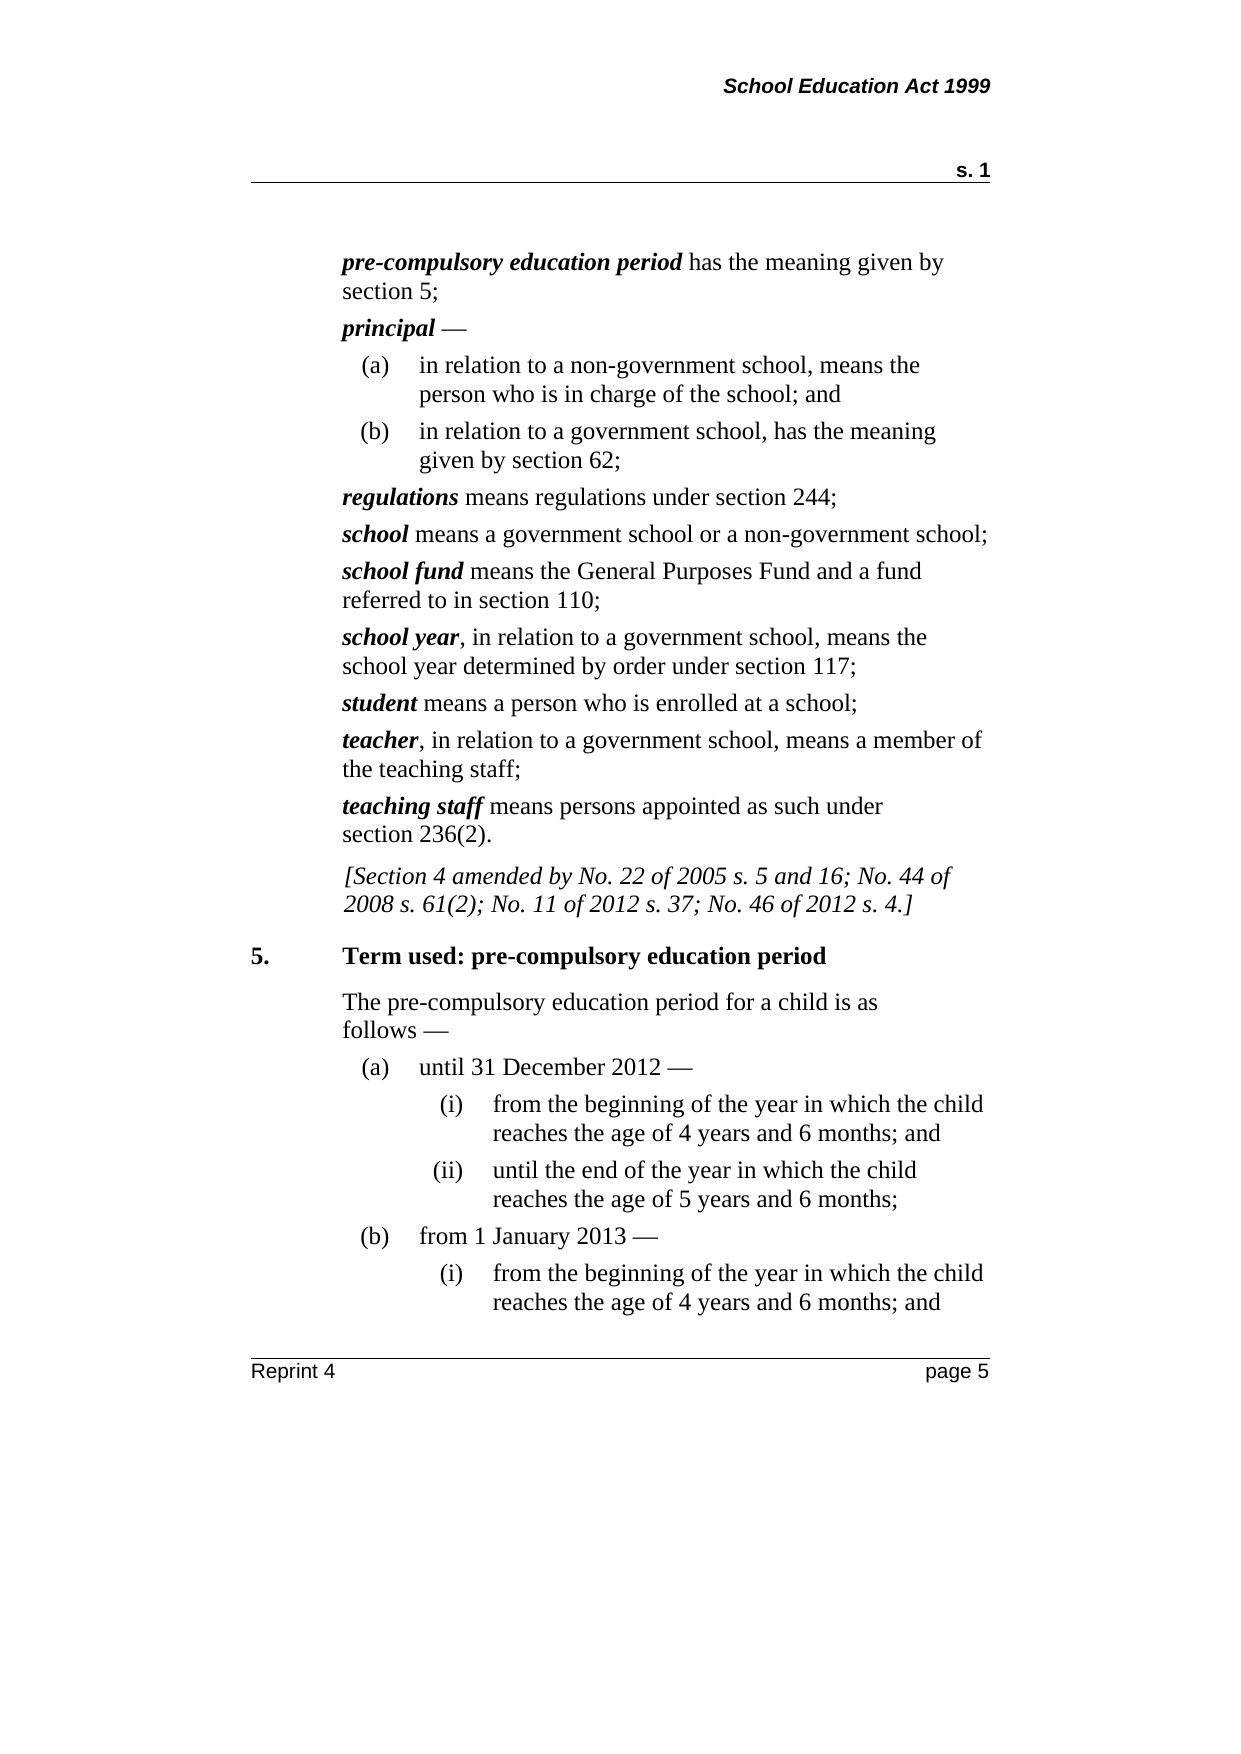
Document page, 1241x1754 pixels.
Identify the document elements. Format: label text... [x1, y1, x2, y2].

text [Section 4 amended by No. 22 of 2005 s. 5 and 16; No. 44 of 2008 s. 61(2); No. 11 of 2012 s. 37; No. 46 of 2012 s. 4.] [251, 861, 990, 918]
text (b) from 1 January 2013 — [251, 1221, 990, 1250]
text (a) until 31 December 2012 — [251, 1052, 990, 1081]
text (a) in relation to a non-government school, means the person who is in charge of the school; and [251, 350, 990, 408]
text student means a person who is enrolled at a school; [251, 688, 990, 717]
text school means a government school or a non-government school; [251, 519, 990, 548]
text (ii) until the end of the year in which the child reaches the age of 5 years and 6 months; [251, 1155, 990, 1213]
text The pre-compulsory education period for a child is as follows — [251, 987, 990, 1044]
text (i) from the beginning of the year in which the child reaches the age of 4 years and 6 months; and [251, 1089, 990, 1147]
text school year, in relation to a government school, means the school year determined by order under section 117; [251, 622, 990, 679]
text teaching staff means persons appointed as such under section 236(2). [251, 791, 990, 848]
text school fund means the General Purposes Fund and a fund referred to in section 110; [251, 556, 990, 614]
text (b) in relation to a government school, has the meaning given by section 62; [251, 416, 990, 474]
subtitle 5. Term used: pre-compulsory education period [251, 941, 990, 970]
text (i) from the beginning of the year in which the child reaches the age of 4 years and 6 months; and [251, 1258, 990, 1316]
text teacher, in relation to a government school, means a member of the teaching staff; [251, 725, 990, 782]
text regulations means regulations under section 244; [251, 482, 990, 511]
text principal — [251, 313, 990, 342]
text pre-compulsory education period has the meaning given by section 5; [251, 247, 990, 305]
